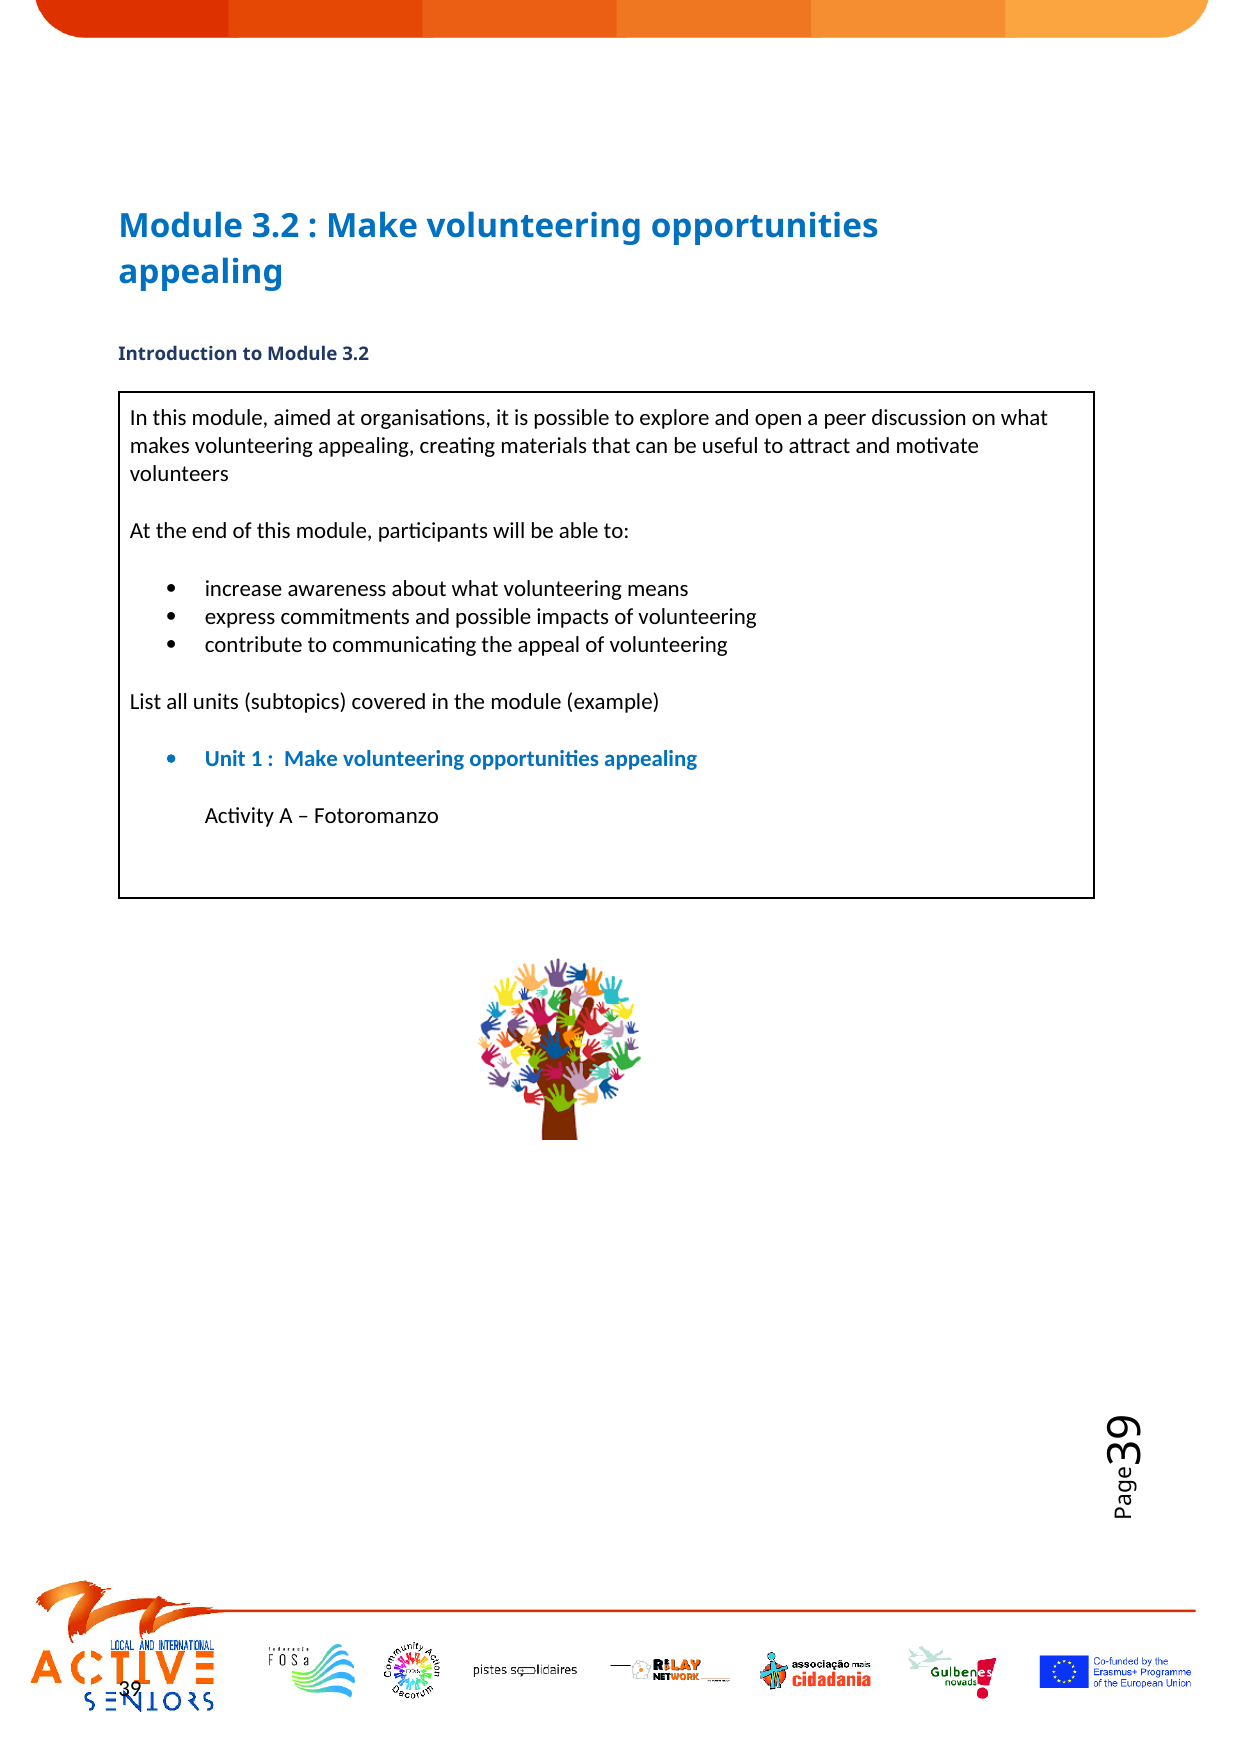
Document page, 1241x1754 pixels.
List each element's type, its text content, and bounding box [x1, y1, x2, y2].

picture [0, 0, 1241, 1754]
table_header In this module, aimed at organisations, it is possible to explore and open a peer discussion on what makes volunteering appealing, creating materials that can be useful to attract and motivate volunteers At the end of this module, participants will be able to: increase awareness about what volunteering means express commitments and possible impacts of volunteering contribute to communicating the appeal of volunteering List all units (subtopics) covered in the module (example) Unit 1 : Make volunteering opportunities appealing Activity A – Fotoromanzo [120, 393, 1093, 897]
subtitle Module 3.2 : Make volunteering opportunities appealing [118, 202, 1004, 293]
subtitle Introduction to Module 3.2 [118, 340, 1004, 365]
